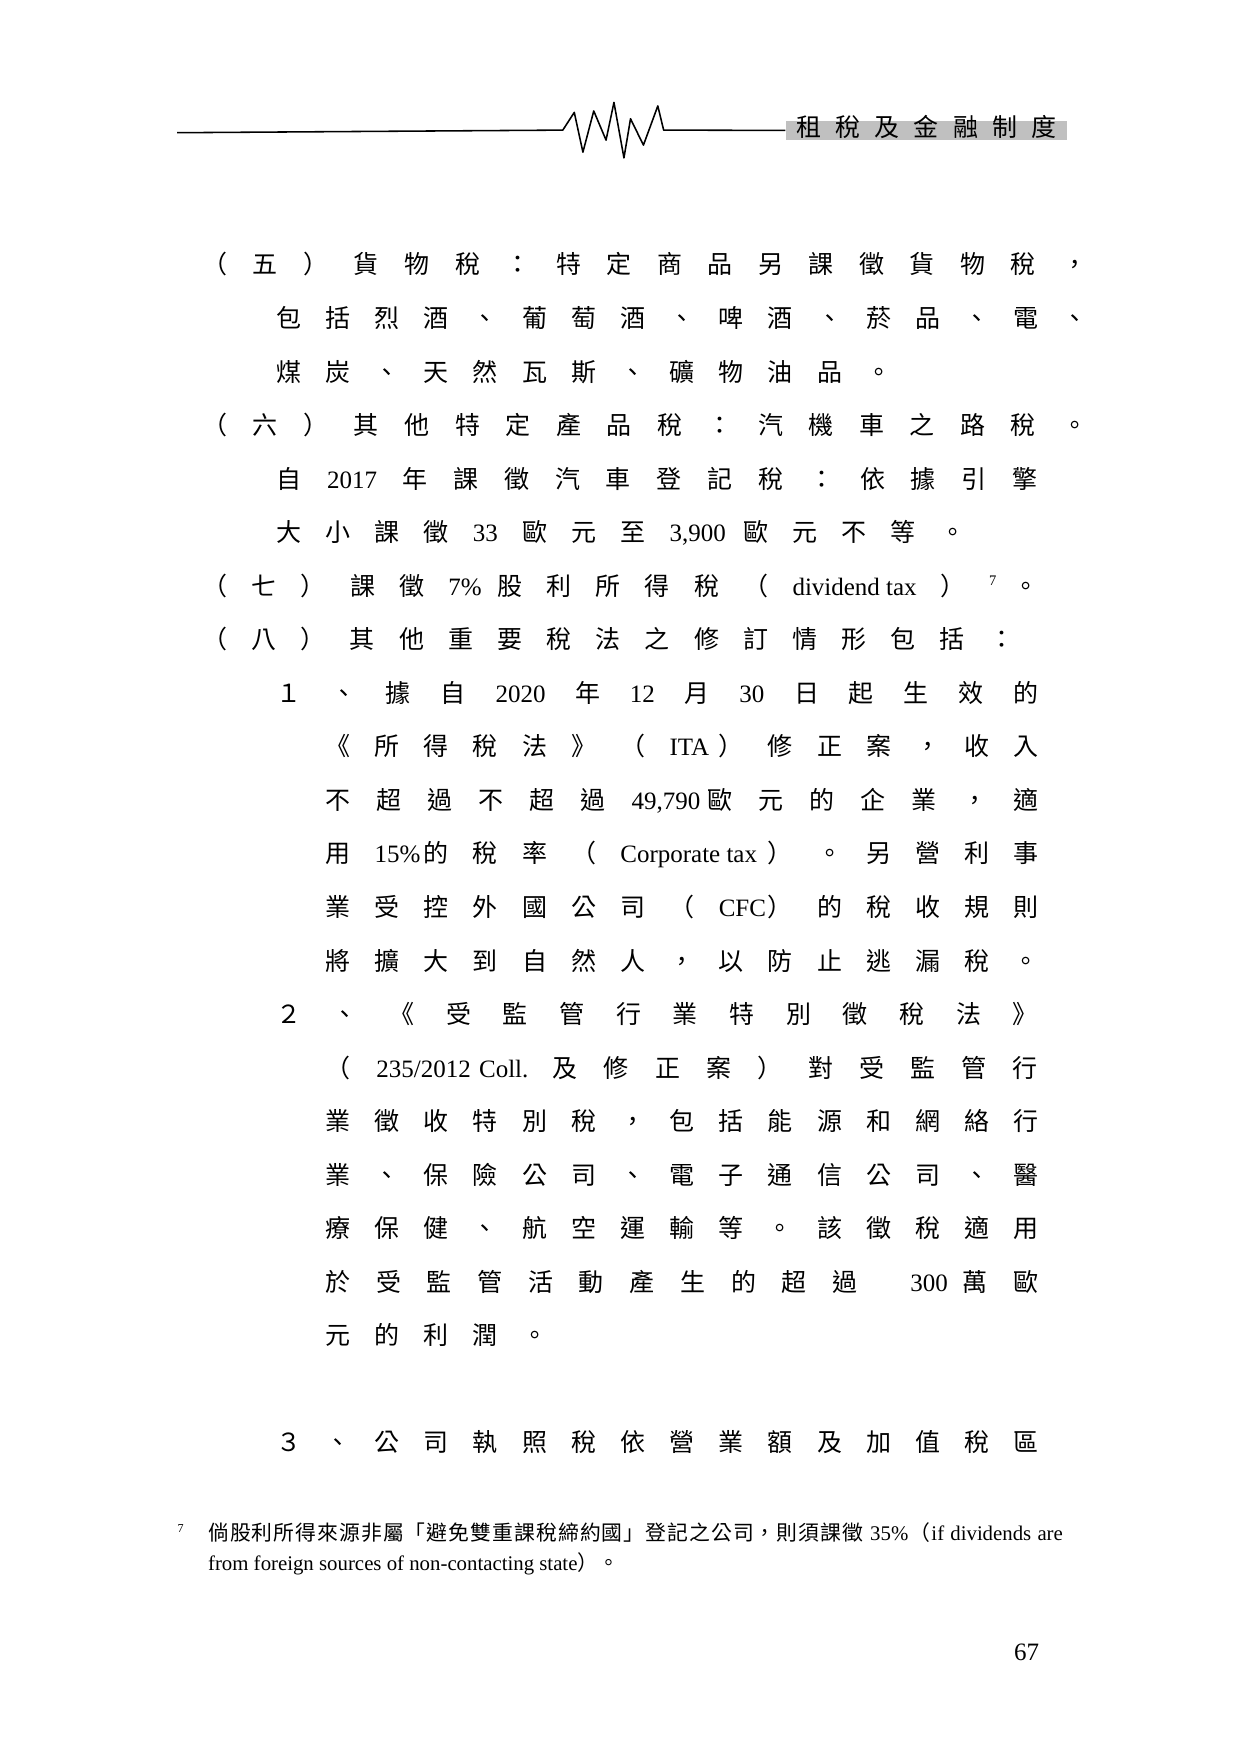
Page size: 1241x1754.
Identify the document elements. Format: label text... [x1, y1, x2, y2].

text （五）貨物稅：特定商品另課徵貨物稅，包括烈酒、葡萄酒、啤酒、菸品、電、煤炭、天然瓦斯、礦物油品。 [202, 236, 1063, 397]
text （六）其他特定產品稅：汽機車之路稅。自2017年課徵汽車登記稅：依據引擎大小課徵33歐元至3,900歐元不等。 [202, 397, 1063, 557]
text （七）課徵7%股利所得稅（dividend tax）。 [202, 557, 1063, 611]
text ２、《受監管行業特別徵稅法》（235/2012 Coll.及修正案）對受監管行業徵收特別稅，包括能源和網絡行業、保險公司、電子通信公司、醫療保健、航空運輸等。該徵稅適用於受監管活動產生的超過 300 萬歐元的利潤。 [276, 986, 1063, 1361]
text （八）其他重要稅法之修訂情形包括： [202, 611, 1063, 664]
text １、據自2020年12月30日起生效的《所得稅法》（ITA）修正案，收入不超過不超過49,790歐元的企業，適用15%的稅率（Corporate tax）。另營利事業受控外國公司（CFC）的稅收規則將擴大到自然人，以防止逃漏稅。 [276, 664, 1063, 986]
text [276, 1414, 1063, 1468]
